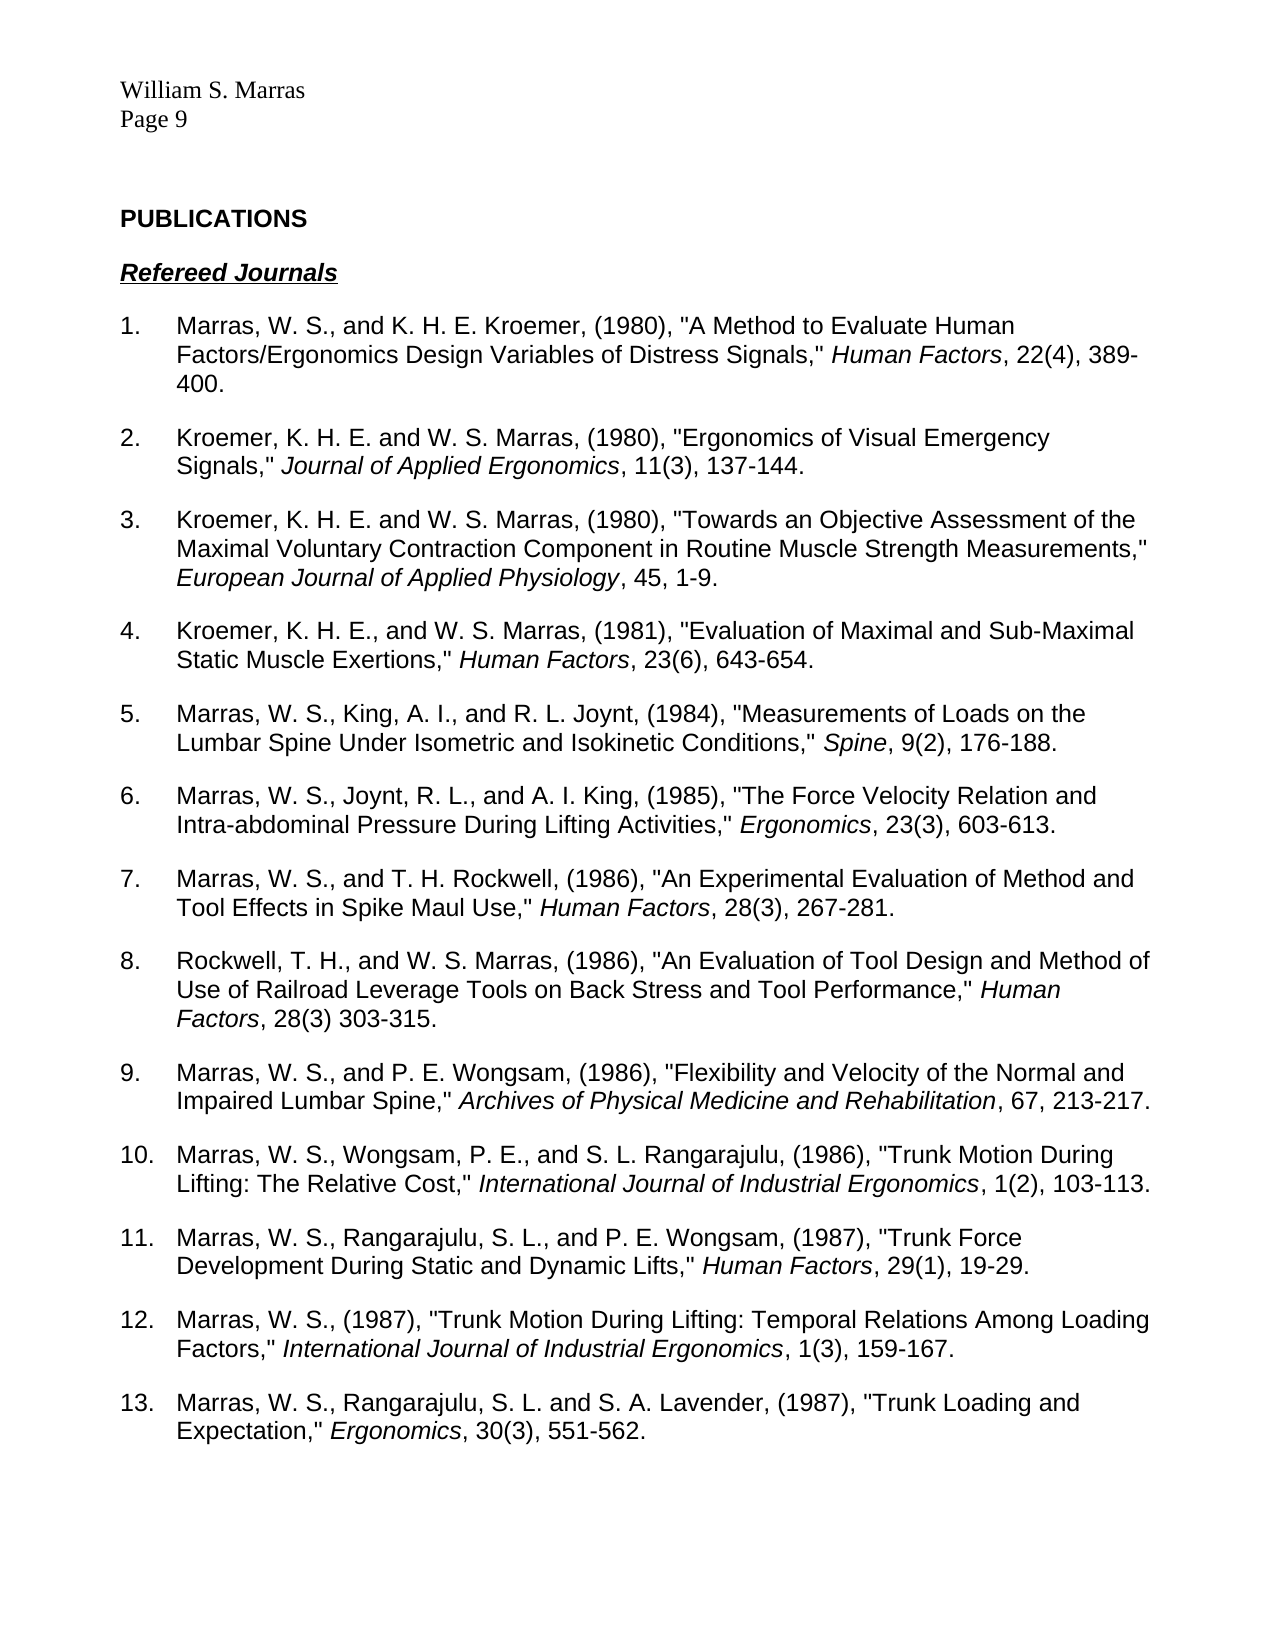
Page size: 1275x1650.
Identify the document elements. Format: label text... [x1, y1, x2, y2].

list Kroemer, K. H. E., and W. S. Marras, (1981), "Evaluation of Maximal and Sub-Maximal Static Muscle Exertions," Human Factors, 23(6), 643-654. [120, 616, 1155, 674]
list Rockwell, T. H., and W. S. Marras, (1986), "An Evaluation of Tool Design and Method of Use of Railroad Leverage Tools on Back Stress and Tool Performance," Human Factors, 28(3) 303-315. [120, 946, 1155, 1032]
list Marras, W. S., King, A. I., and R. L. Joynt, (1984), "Measurements of Loads on the Lumbar Spine Under Isometric and Isokinetic Conditions," Spine, 9(2), 176-188. [120, 699, 1155, 756]
list Marras, W. S., Joynt, R. L., and A. I. King, (1985), "The Force Velocity Relation and Intra-abdominal Pressure During Lifting Activities," Ergonomics, 23(3), 603-613. [120, 781, 1155, 839]
list Kroemer, K. H. E. and W. S. Marras, (1980), "Ergonomics of Visual Emergency Signals," Journal of Applied Ergonomics, 11(3), 137-144. [120, 422, 1155, 480]
list Marras, W. S., and K. H. E. Kroemer, (1980), "A Method to Evaluate Human Factors/Ergonomics Design Variables of Distress Signals," Human Factors, 22(4), 389-400. [120, 311, 1155, 397]
list Marras, W. S., and P. E. Wongsam, (1986), "Flexibility and Velocity of the Normal and Impaired Lumbar Spine," Archives of Physical Medicine and Rehabilitation, 67, 213-217. [120, 1057, 1155, 1115]
list Marras, W. S., and T. H. Rockwell, (1986), "An Experimental Evaluation of Method and Tool Effects in Spike Maul Use," Human Factors, 28(3), 267-281. [120, 864, 1155, 921]
list Marras, W. S., Wongsam, P. E., and S. L. Rangarajulu, (1986), "Trunk Motion During Lifting: The Relative Cost," International Journal of Industrial Ergonomics, 1(2), 103-113. [120, 1140, 1155, 1197]
list Marras, W. S., Rangarajulu, S. L., and P. E. Wongsam, (1987), "Trunk Force Development During Static and Dynamic Lifts," Human Factors, 29(1), 19-29. [120, 1222, 1155, 1280]
list Marras, W. S., (1987), "Trunk Motion During Lifting: Temporal Relations Among Loading Factors," International Journal of Industrial Ergonomics, 1(3), 159-167. [120, 1305, 1155, 1362]
list Kroemer, K. H. E. and W. S. Marras, (1980), "Towards an Objective Assessment of the Maximal Voluntary Contraction Component in Routine Muscle Strength Measurements," European Journal of Applied Physiology, 45, 1-9. [120, 505, 1155, 591]
list Marras, W. S., Rangarajulu, S. L. and S. A. Lavender, (1987), "Trunk Loading and Expectation," Ergonomics, 30(3), 551-562. [120, 1387, 1155, 1445]
text Refereed Journals [120, 257, 1215, 286]
text PUBLICATIONS [120, 204, 1215, 232]
